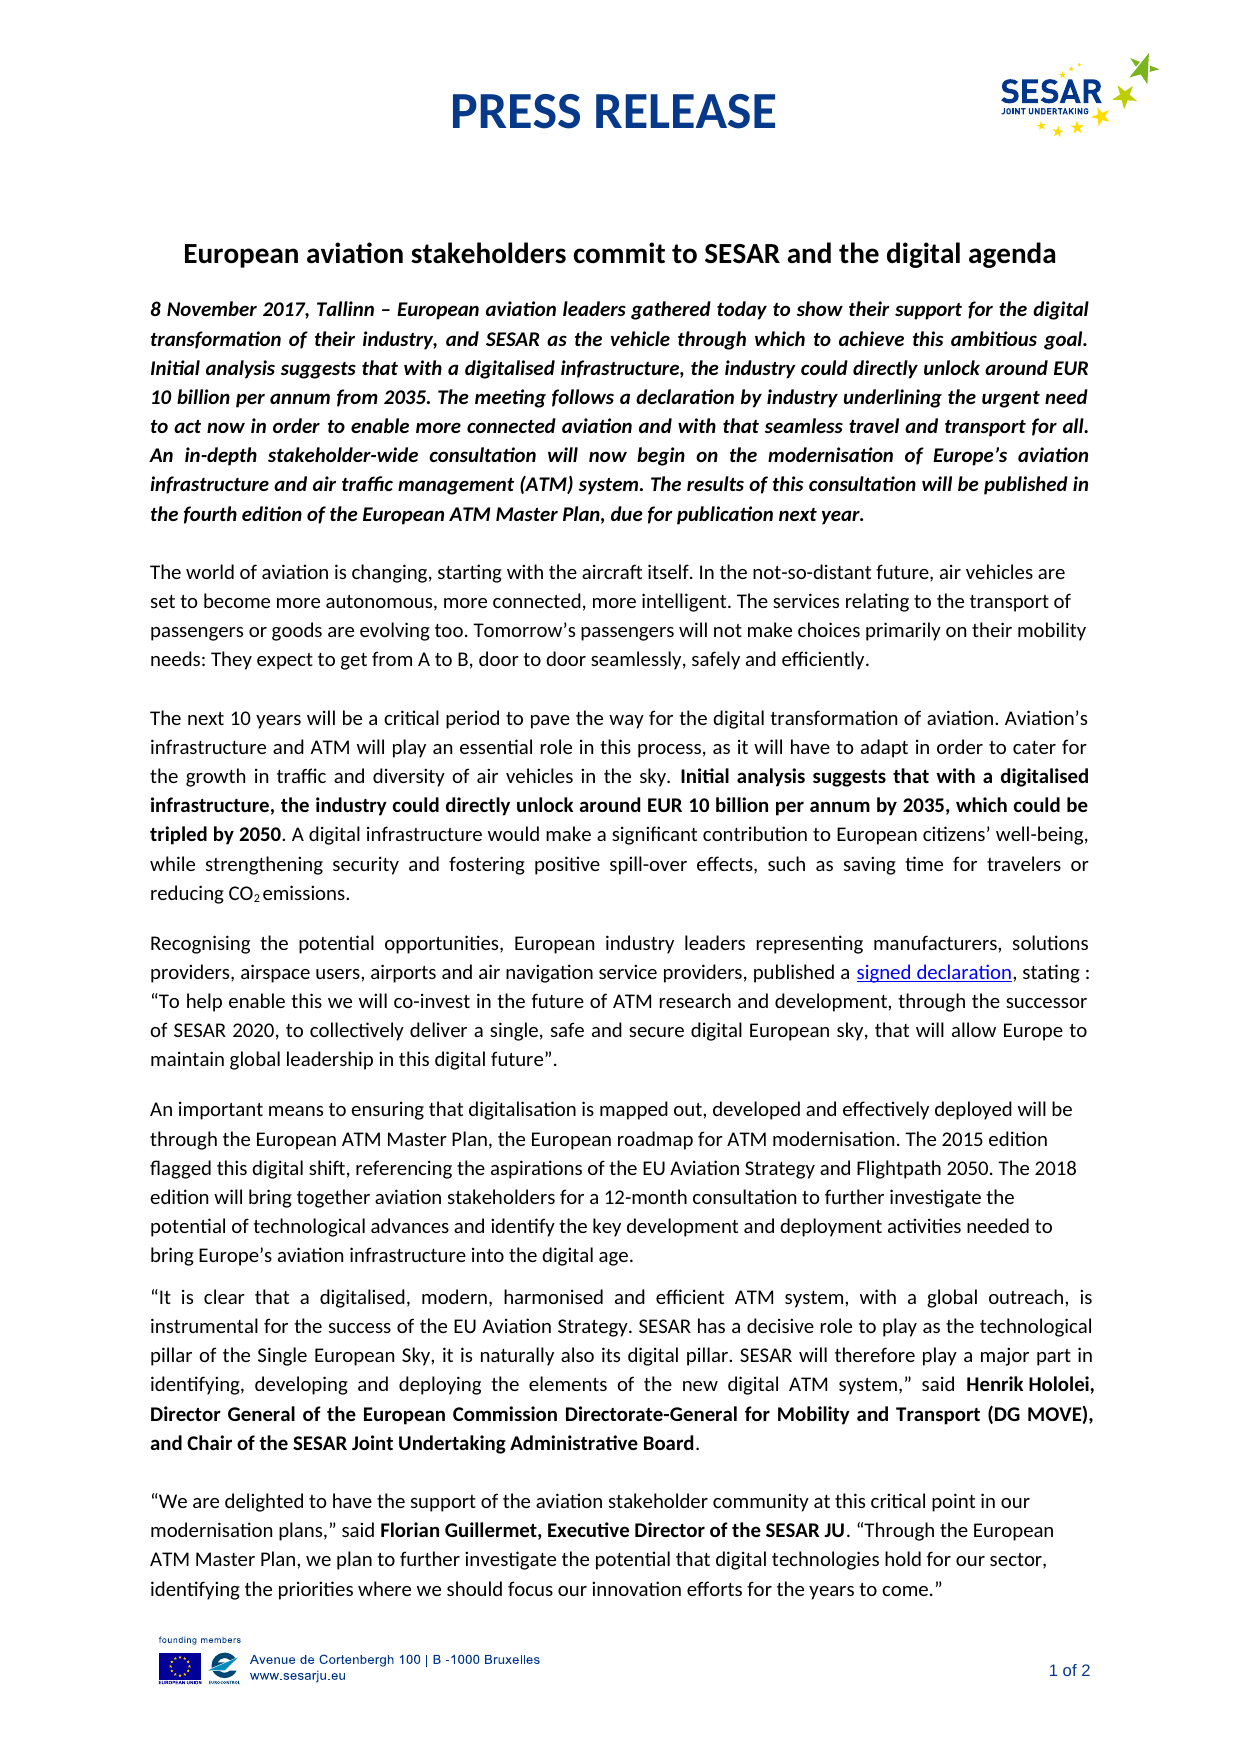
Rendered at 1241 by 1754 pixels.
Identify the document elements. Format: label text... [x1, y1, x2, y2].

text The world of aviation is changing, starting with the aircraft itself. In the not-so-distant future, air vehicles are set to become more autonomous, more connected, more intelligent. The services relating to the transport of passengers or goods are evolving too. Tomorrow’s passengers will not make choices primarily on their mobility needs: They expect to get from A to B, door to door seamlessly, safely and efficiently. [150, 559, 1090, 672]
text 8 November 2017, Tallinn – European aviation leaders gathered today to show their support for the digital transformation of their industry, and SESAR as the vehicle through which to achieve this ambitious goal. Initial analysis suggests that with a digitalised infrastructure, the industry could directly unlock around EUR 10 billion per annum from 2035. The meeting follows a declaration by industry underlining the urgent need to act now in order to enable more connected aviation and with that seamless travel and transport for all. An in-depth stakeholder-wide consultation will now begin on the modernisation of Europe’s aviation infrastructure and air traffic management (ATM) system. The results of this consultation will be published in the fourth edition of the European ATM Master Plan, due for publication next year. [150, 297, 1090, 526]
text “We are delighted to have the support of the aviation stakeholder community at this critical point in our modernisation plans,” said Florian Guillermet, Executive Director of the SESAR JU. “Through the European ATM Master Plan, we plan to further investigate the potential that digital technologies hold for our sector, identifying the priorities where we should focus our innovation efforts for the years to come.” [150, 1488, 1090, 1601]
text “It is clear that a digitalised, modern, harmonised and efficient ATM system, with a global outreach, is instrumental for the success of the EU Aviation Strategy. SESAR has a decisive role to play as the technological pillar of the Single European Sky, it is naturally also its digital pillar. SESAR will therefore play a major part in identifying, developing and deploying the elements of the new digital ATM system,” said Henrik Hololei, Director General of the European Commission Directorate-General for Mobility and Transport (DG MOVE), and Chair of the SESAR Joint Undertaking Administrative Board. [150, 1284, 1095, 1455]
text Recognising the potential opportunities, European industry leaders representing manufacturers, solutions providers, airspace users, airports and air navigation service providers, published a signed declaration, stating : “To help enable this we will co-invest in the future of ATM research and development, through the successor of SESAR 2020, to collectively deliver a single, safe and secure digital European sky, that will allow Europe to maintain global leadership in this digital future”. [150, 930, 1090, 1072]
text The next 10 years will be a critical period to pave the way for the digital transformation of aviation. Aviation’s infrastructure and ATM will play an essential role in this process, as it will have to adapt in order to cater for the growth in traffic and diversity of air vehicles in the sky. Initial analysis suggests that with a digitalised infrastructure, the industry could directly unlock around EUR 10 billion per annum by 2035, which could be tripled by 2050. A digital infrastructure would make a significant contribution to European citizens’ well-being, while strengthening security and fostering positive spill-over effects, such as saving time for travelers or reducing CO2 emissions. [150, 705, 1090, 905]
text An important means to ensuring that digitalisation is mapped out, developed and effectively deployed will be through the European ATM Master Plan, the European roadmap for ATM modernisation. The 2015 edition flagged this digital shift, referencing the aspirations of the EU Aviation Strategy and Flightpath 2050. The 2018 edition will bring together aviation stakeholders for a 12-month consultation to further investigate the potential of technological advances and identify the key development and deployment activities needed to bring Europe’s aviation infrastructure into the digital age. [150, 1097, 1090, 1268]
text European aviation stakeholders commit to SESAR and the digital agenda [150, 236, 1090, 271]
